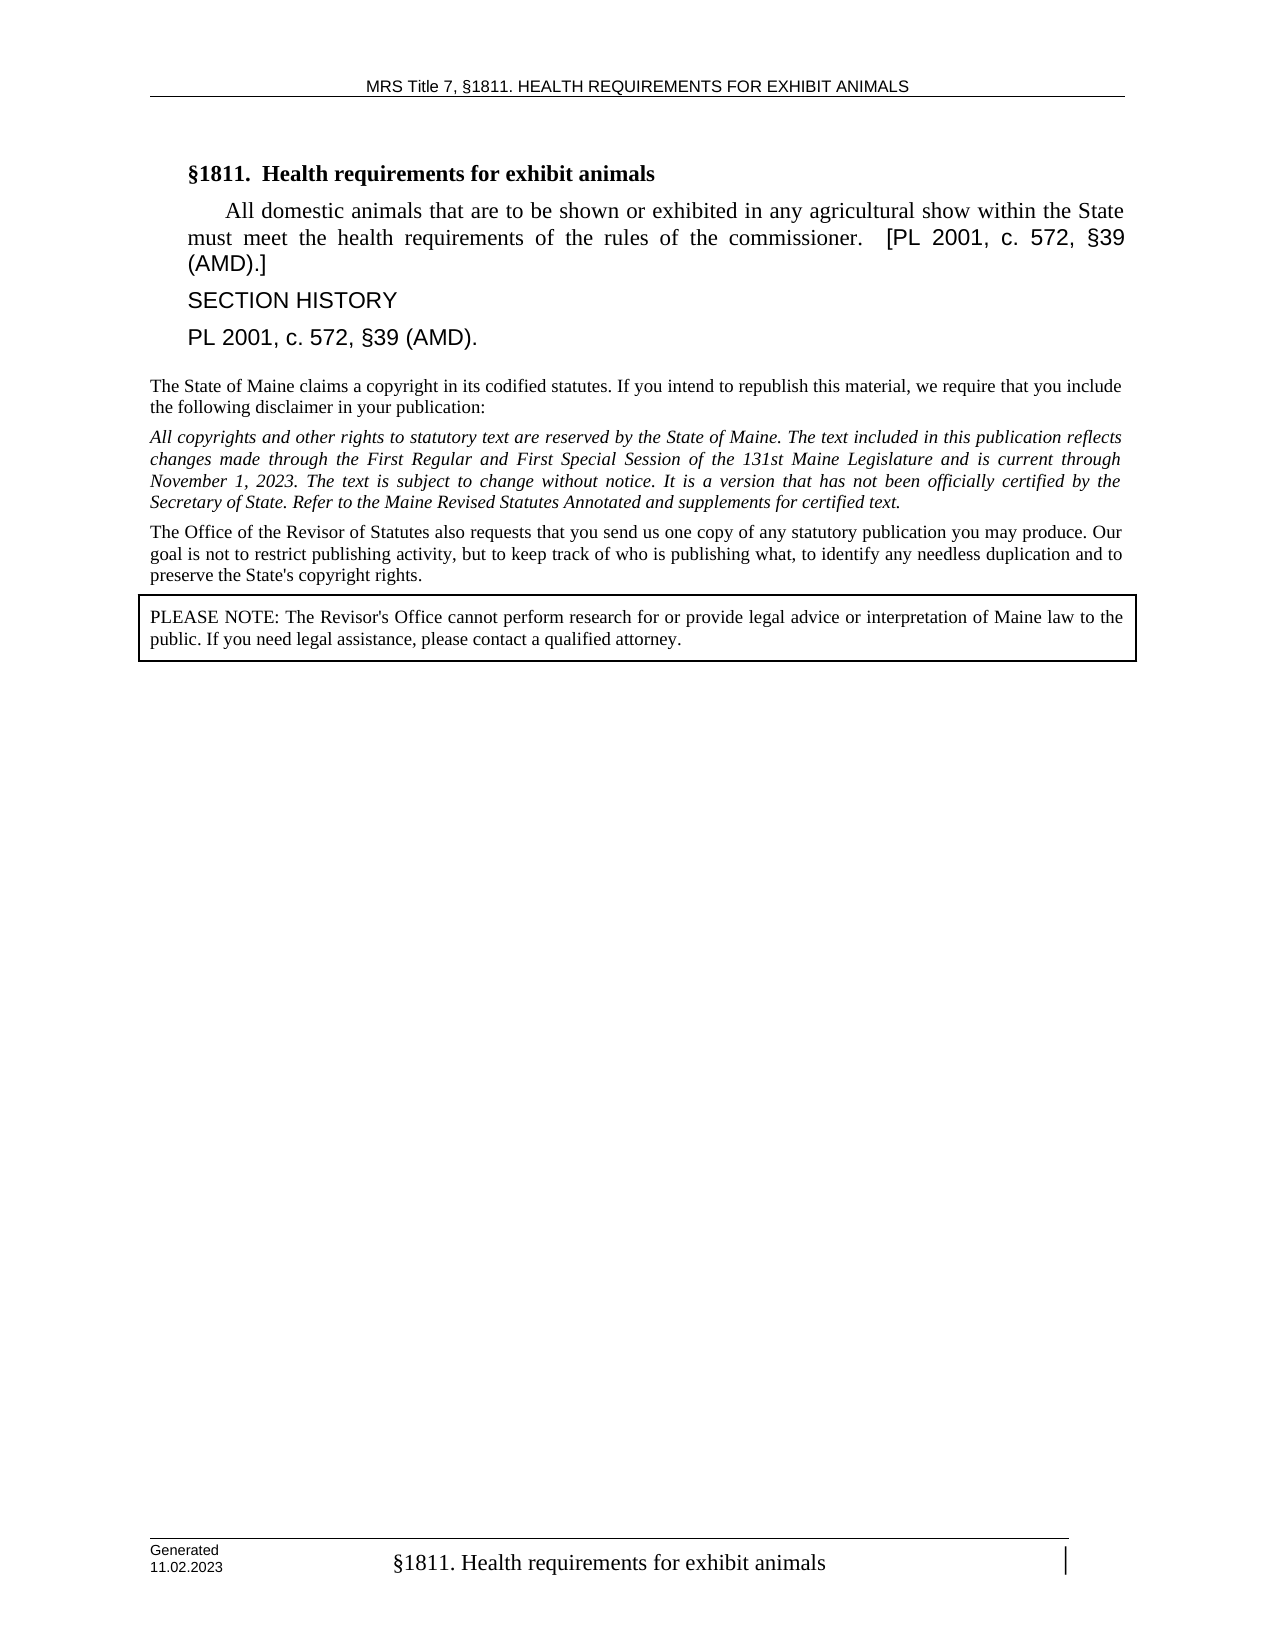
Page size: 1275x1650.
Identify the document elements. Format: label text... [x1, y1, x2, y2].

text All copyrights and other rights to statutory text are reserved by the State of Maine. The text included in this publication reflects changes made through the First Regular and First Special Session of the 131st Maine Legislature and is current through November 1, 2023 . The text is subject to change without notice. It is a version that has not been officially certified by the Secretary of State. Refer to the Maine Revised Statutes Annotated and supplements for certified text. [150, 426, 1125, 513]
text PL 2001, c. 572, §39 (AMD). [187, 323, 1125, 350]
text The Office of the Revisor of Statutes also requests that you send us one copy of any statutory publication you may produce. Our goal is not to restrict publishing activity, but to keep track of who is publishing what, to identify any needless duplication and to preserve the State's copyright rights. [150, 521, 1125, 586]
text PLEASE NOTE: The Revisor's Office cannot perform research for or provide legal advice or interpretation of Maine law to the public. If you need legal assistance, please contact a qualified attorney. [140, 596, 1135, 660]
text §1811. Health requirements for exhibit animals [187, 160, 1125, 187]
text The State of Maine claims a copyright in its codified statutes. If you intend to republish this material, we require that you include the following disclaimer in your publication: [150, 375, 1125, 418]
text All domestic animals that are to be shown or exhibited in any agricultural show within the State must meet the health requirements of the rules of the commissioner. [PL 2001, c. 572, §39 (AMD).] [187, 197, 1125, 276]
text SECTION HISTORY [187, 287, 1125, 313]
